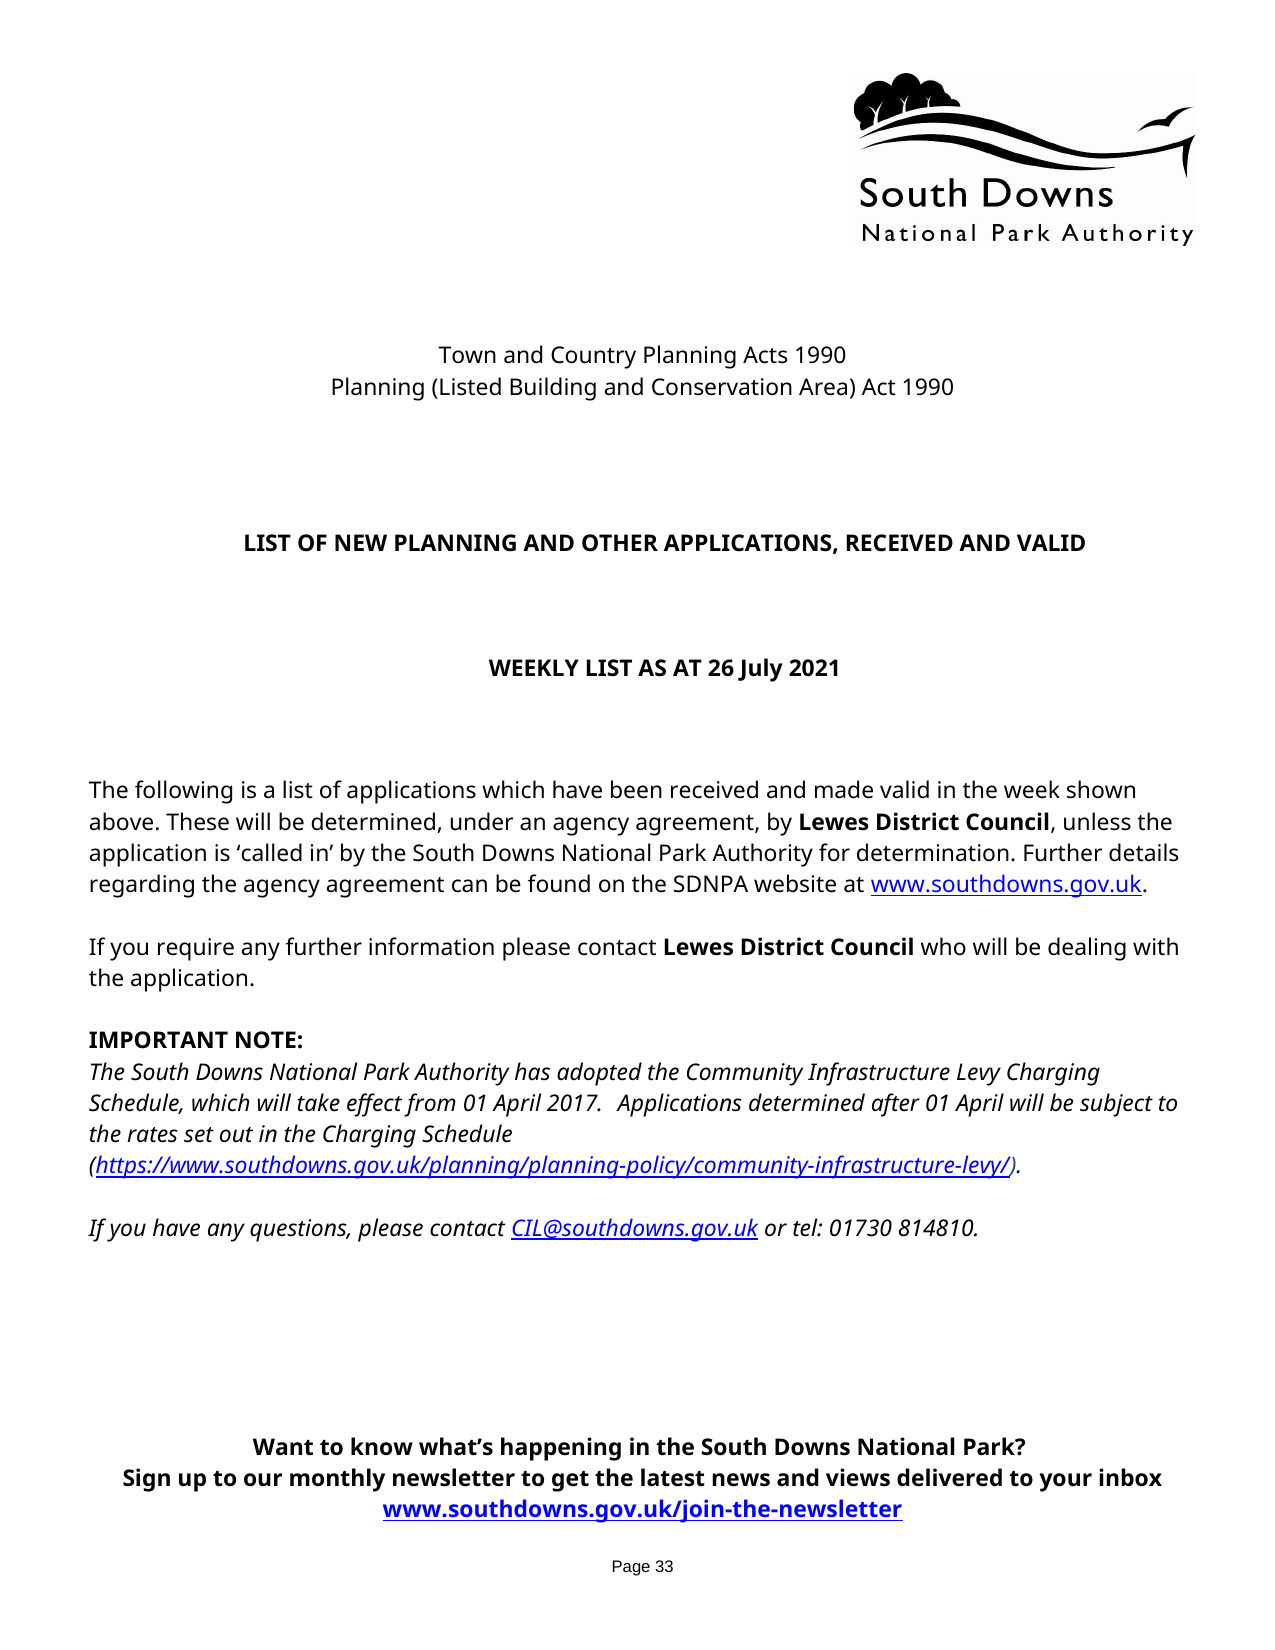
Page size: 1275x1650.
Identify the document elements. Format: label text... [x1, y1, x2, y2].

text The South Downs National Park Authority has adopted the Community Infrastructure Levy Charging Schedule, which will take effect from 01 April 2017. Applications determined after 01 April will be subject to the rates set out in the Charging Schedule (https://www.southdowns.gov.uk/planning/planning-policy/community-infrastructure-levy/). [89, 1056, 1196, 1181]
text www.southdowns.gov.uk/join-the-newsletter [89, 1493, 1196, 1524]
text LIST OF NEW PLANNING AND OTHER APPLICATIONS, RECEIVED AND VALID [89, 527, 1241, 558]
text If you require any further information please contact Lewes District Council who will be dealing with the application. [89, 931, 1196, 993]
text IMPORTANT NOTE: [89, 1024, 1196, 1056]
text The following is a list of applications which have been received and made valid in the week shown above. These will be determined, under an agency agreement, by Lewes District Council, unless the application is ‘called in’ by the South Downs National Park Authority for determination. Further details regarding the agency agreement can be found on the SDNPA website at www.southdowns.gov.uk. [89, 774, 1196, 899]
text Planning (Listed Building and Conservation Area) Act 1990 [89, 371, 1196, 402]
text WEEKLY LIST AS AT 26 July 2021 [89, 652, 1241, 683]
picture [853, 73, 1197, 246]
text If you have any questions, please contact CIL@southdowns.gov.uk or tel: 01730 814810. [89, 1212, 1196, 1243]
text Want to know what’s happening in the South Downs National Park? Sign up to our monthly newsletter to get the latest news and views delivered to your inbox [89, 1431, 1196, 1493]
text Town and Country Planning Acts 1990 [89, 339, 1196, 371]
